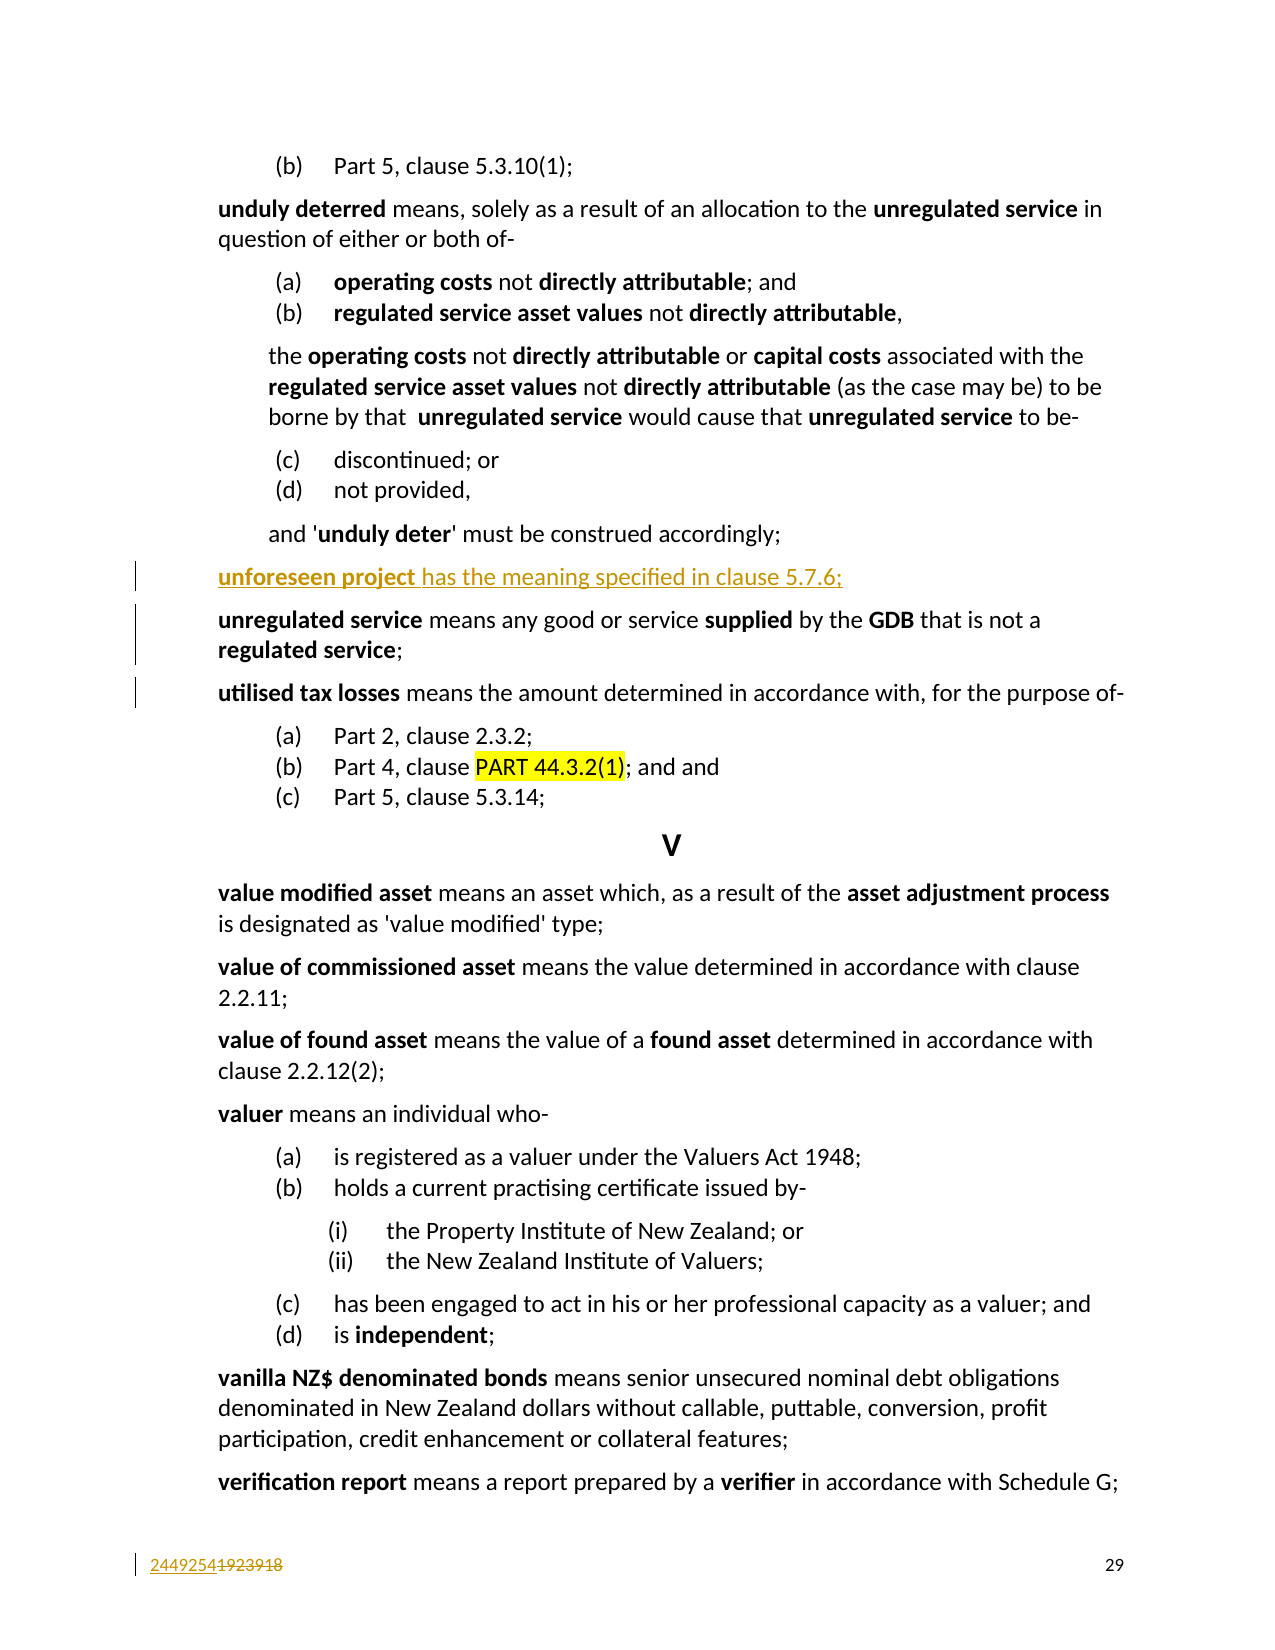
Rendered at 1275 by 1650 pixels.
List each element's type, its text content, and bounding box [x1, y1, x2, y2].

text valuer means an individual who- [218, 1098, 1125, 1129]
text value of found asset means the value of a found asset determined in accordance with clause 2.2.12(2); [218, 1025, 1125, 1086]
subtitle regulated service asset values not directly attributable, [275, 297, 1125, 328]
subtitle the Property Institute of ; or [327, 1215, 1125, 1245]
subtitle Part 2, clause 2.3.2; [275, 720, 1125, 751]
subtitle the New Zealand Institute of Valuers; [327, 1245, 1125, 1276]
subtitle not provided, [275, 475, 1125, 505]
text verification report means a report prepared by a verifier in accordance with Schedule G; [218, 1466, 1125, 1496]
subtitle discontinued; or [275, 444, 1125, 475]
text utilised tax losses means the amount determined in accordance with, for the purpose of- [218, 677, 1125, 708]
text unduly deterred means, solely as a result of an allocation to the unregulated service in question of either or both of- [218, 193, 1125, 254]
subtitle is independent; [275, 1319, 1125, 1349]
subtitle Part 4, clause 4.3.2(1); and and [625, 751, 1125, 781]
subtitle operating costs not directly attributable; and [275, 267, 1125, 297]
text vanilla NZ$ denominated bonds means senior unsecured nominal debt obligations denominated in New Zealand dollars without callable, puttable, conversion, profit participation, credit enhancement or collateral features; [218, 1362, 1125, 1453]
subtitle Part 5, clause 5.3.10(1); [275, 150, 1125, 181]
text the operating costs not directly attributable or capital costs associated with the regulated service asset values not directly attributable (as the case may be) to be borne by that unregulated service would cause that unregulated service to be- [268, 340, 1125, 432]
subtitle has been engaged to act in his or her professional capacity as a valuer; and [275, 1288, 1125, 1319]
text unregulated service means any good or service supplied by the GDB that is not a regulated service; [218, 604, 1125, 665]
text V [218, 824, 1125, 865]
text and 'unduly deter' must be construed accordingly; [268, 518, 1125, 548]
subtitle Part 5, clause 5.3.14; [275, 781, 1125, 812]
subtitle holds a current practising certificate issued by- [275, 1172, 1125, 1202]
text value of commissioned asset means the value determined in accordance with clause 2.2.11; [218, 951, 1125, 1012]
subtitle Part 4, clause 4.3.2(1); and and [275, 751, 475, 781]
text value modified asset means an asset which, as a result of the asset adjustment process is designated as 'value modified' type; [218, 878, 1125, 939]
subtitle is registered as a valuer under the Valuers Act 1948; [275, 1141, 1125, 1172]
